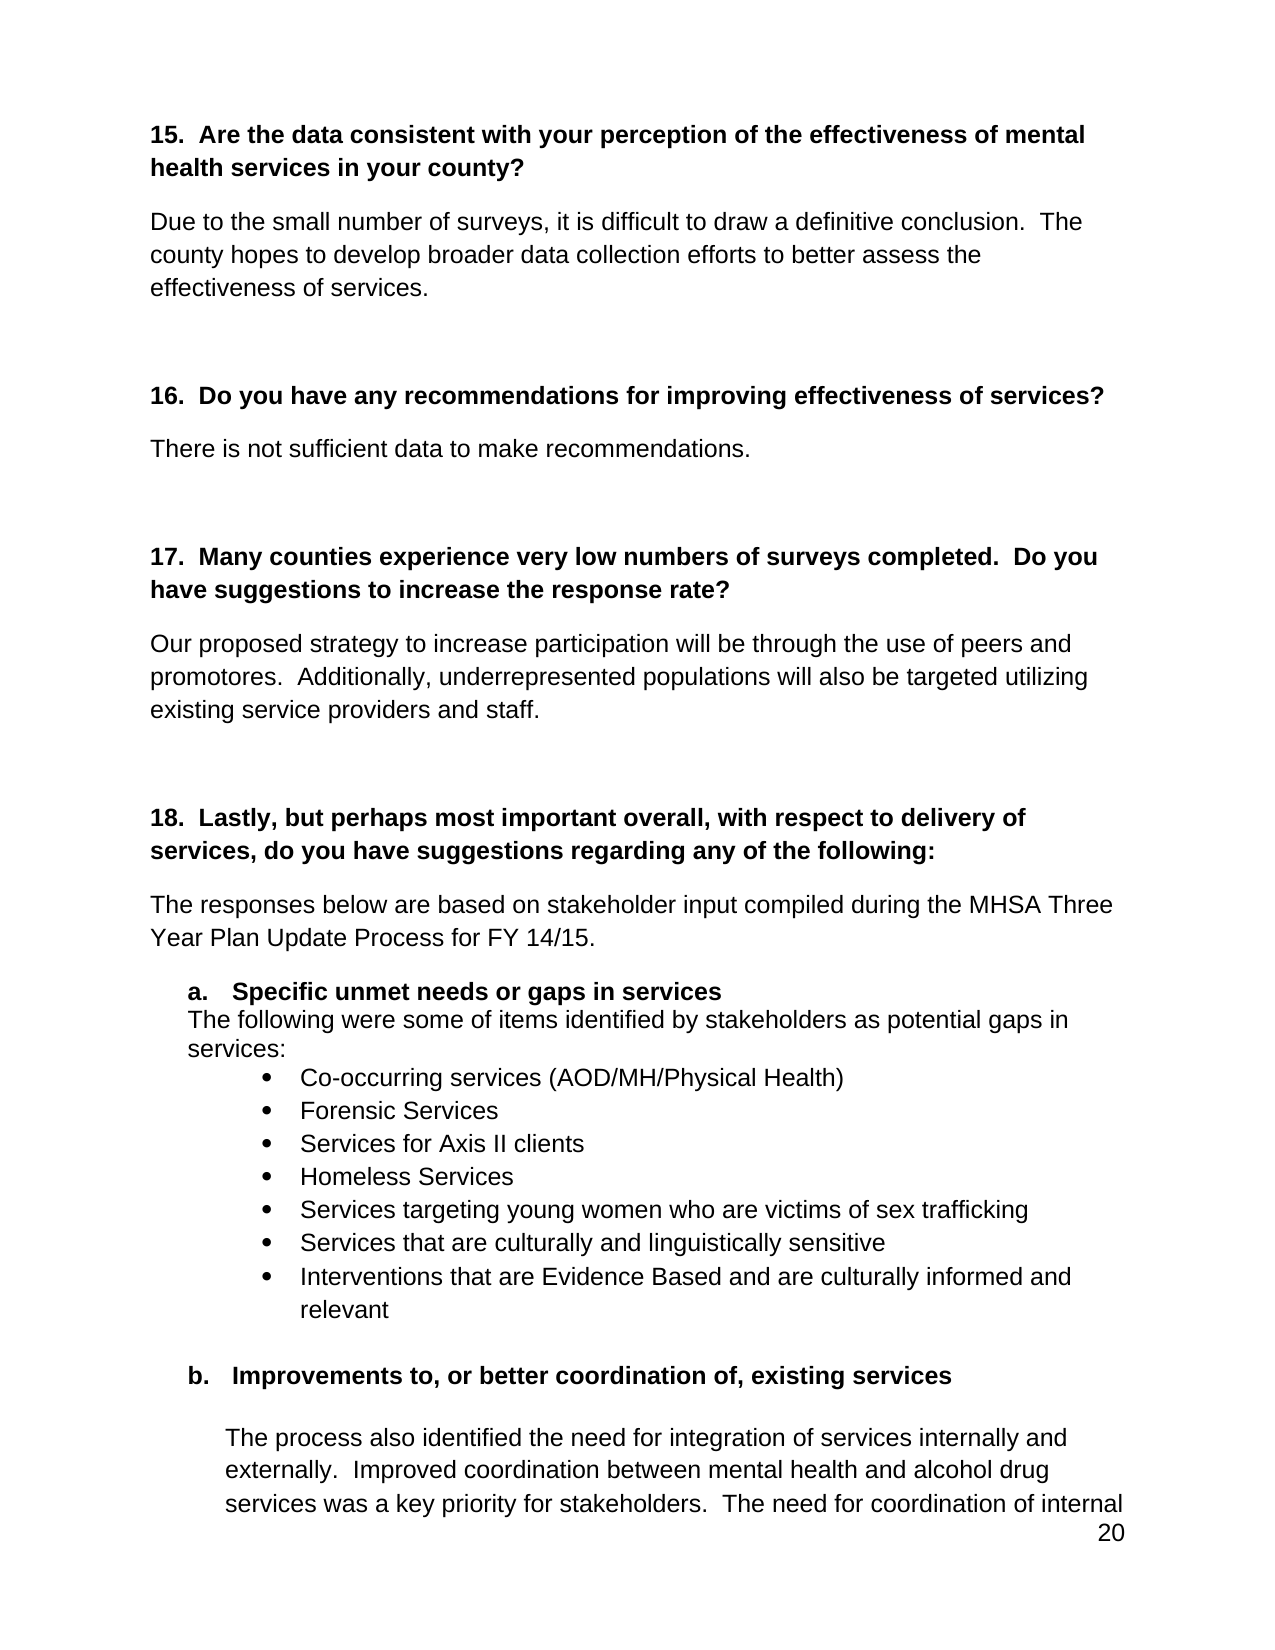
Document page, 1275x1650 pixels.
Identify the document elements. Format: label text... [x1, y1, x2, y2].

text Our proposed strategy to increase participation will be through the use of peers and promotores. Additionally, underrepresented populations will also be targeted utilizing existing service providers and staff. [150, 629, 1125, 724]
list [225, 1422, 1125, 1517]
list Homeless Services [262, 1162, 1125, 1191]
list Services for Axis II clients [262, 1129, 1125, 1158]
list Services targeting young women who are victims of sex trafficking [262, 1195, 1125, 1224]
list Forensic Services [262, 1096, 1125, 1125]
text 17. Many counties experience very low numbers of surveys completed. Do you have suggestions to increase the response rate? [150, 542, 1125, 604]
text 15. Are the data consistent with your perception of the effectiveness of mental health services in your county? [150, 120, 1125, 182]
list Services that are culturally and linguistically sensitive [262, 1228, 1125, 1257]
text There is not sufficient data to make recommendations. [150, 434, 1125, 463]
list Co-occurring services (AOD/MH/Physical Health) [262, 1063, 1125, 1092]
list Improvements to, or better coordination of, existing services [187, 1361, 1125, 1389]
text Due to the small number of surveys, it is difficult to draw a definitive conclusion. The county hopes to develop broader data collection efforts to better assess the effectiveness of services. [150, 207, 1125, 302]
text 18. Lastly, but perhaps most important overall, with respect to delivery of services, do you have suggestions regarding any of the following: [150, 803, 1125, 864]
text The responses below are based on stakeholder input compiled during the MHSA Three Year Plan Update Process for FY 14/15. [150, 890, 1125, 951]
list Interventions that are Evidence Based and are culturally informed and relevant [262, 1262, 1125, 1323]
text 16. Do you have any recommendations for improving effectiveness of services? [150, 381, 1125, 409]
list Specific unmet needs or gaps in services [187, 977, 1125, 1005]
text The following were some of items identified by stakeholders as potential gaps in services: [187, 1005, 1125, 1063]
